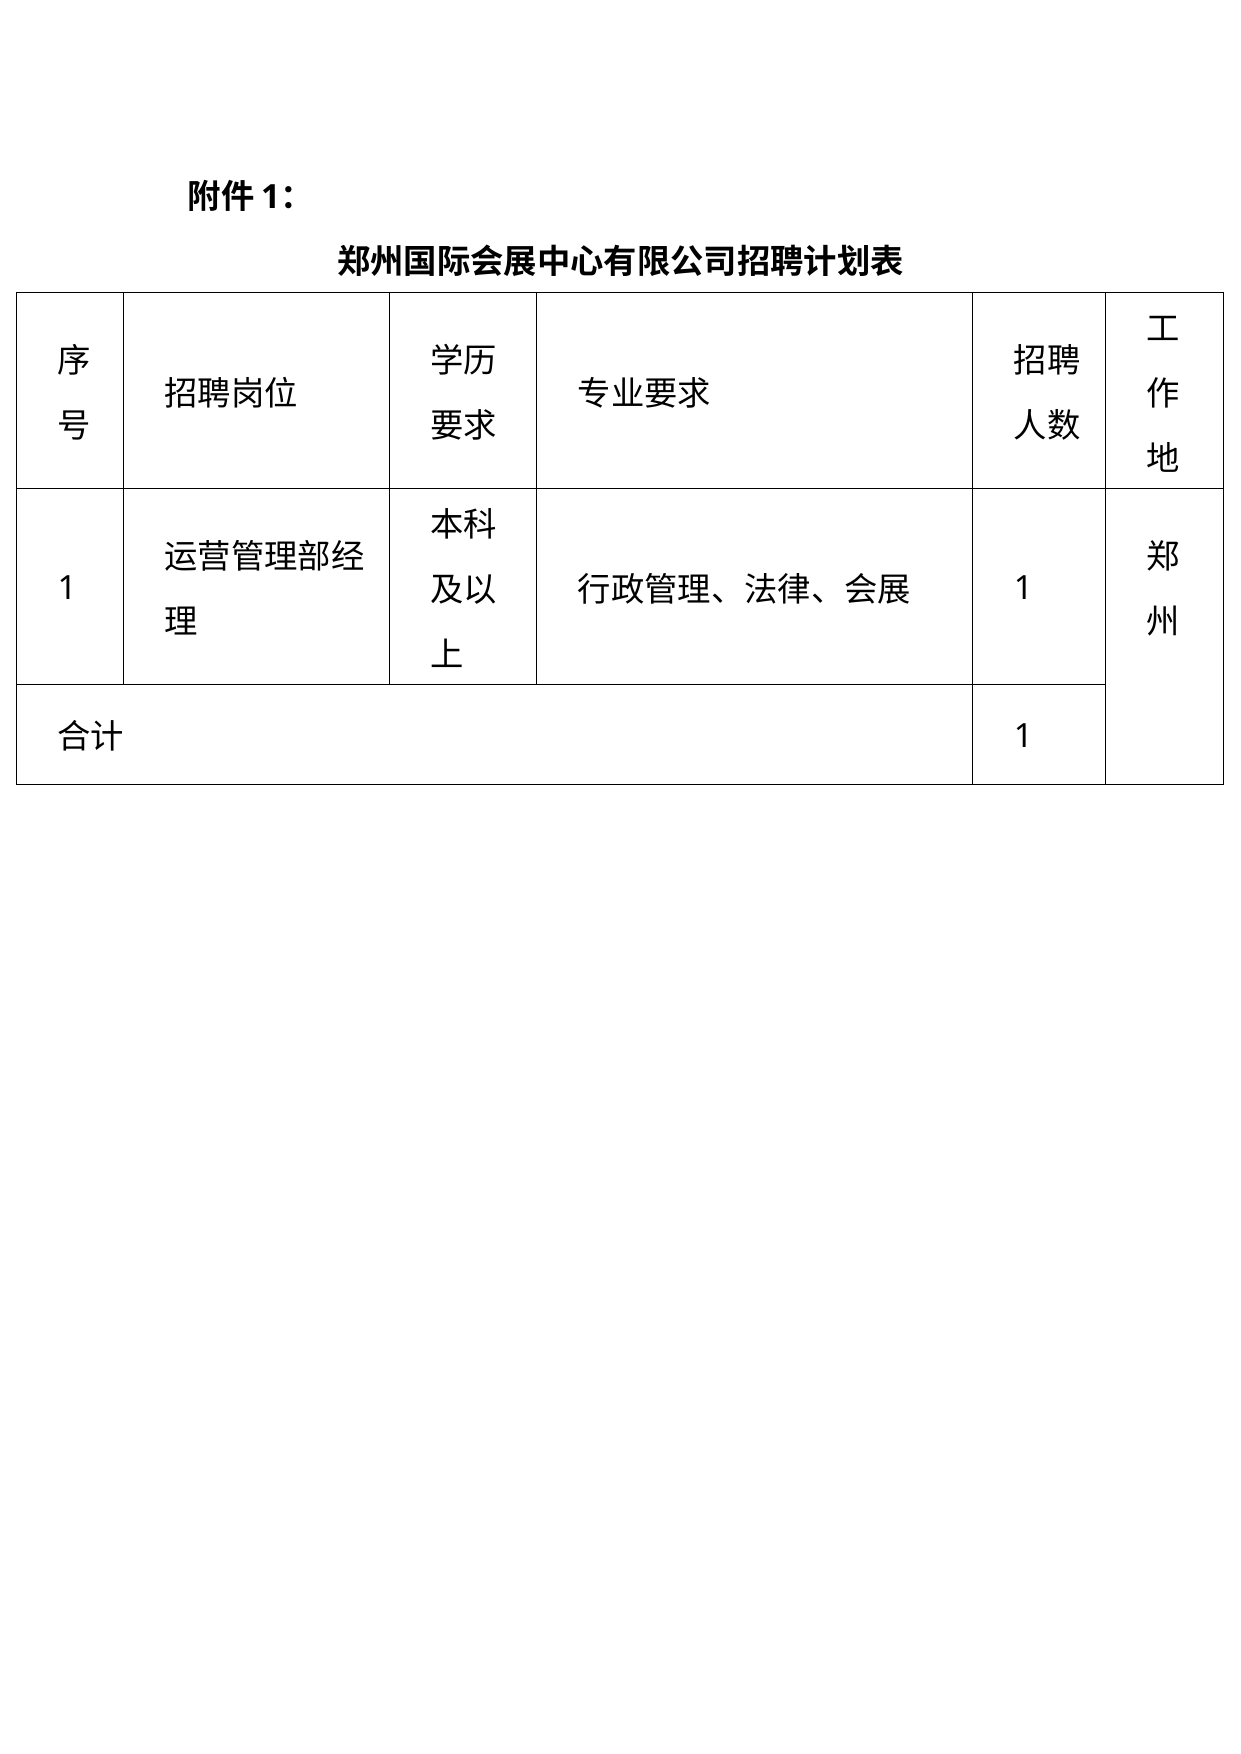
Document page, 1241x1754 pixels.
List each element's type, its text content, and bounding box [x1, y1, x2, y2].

table_cell 1 [973, 685, 1105, 784]
table_cell 运营管理部经理 [124, 489, 389, 684]
table_cell 1 [973, 489, 1105, 684]
text 附件1： [187, 162, 1053, 227]
table_cell 郑州 [1106, 489, 1223, 684]
text 郑州国际会展中心有限公司招聘计划表 [187, 227, 1053, 292]
table_cell 合计 [17, 685, 972, 784]
table_header 专业要求 [537, 293, 972, 488]
table_cell 本科及以上 [390, 489, 536, 684]
table_cell 行政管理、法律、会展 [537, 489, 972, 684]
table_cell 1 [17, 489, 123, 684]
table_cell [1106, 684, 1223, 784]
table_header 学历要求 [390, 293, 536, 488]
table_header 工作地 [1106, 293, 1223, 488]
table_header 招聘人数 [973, 293, 1105, 488]
table_header 序号 [17, 293, 123, 488]
table_header 招聘岗位 [124, 293, 389, 488]
